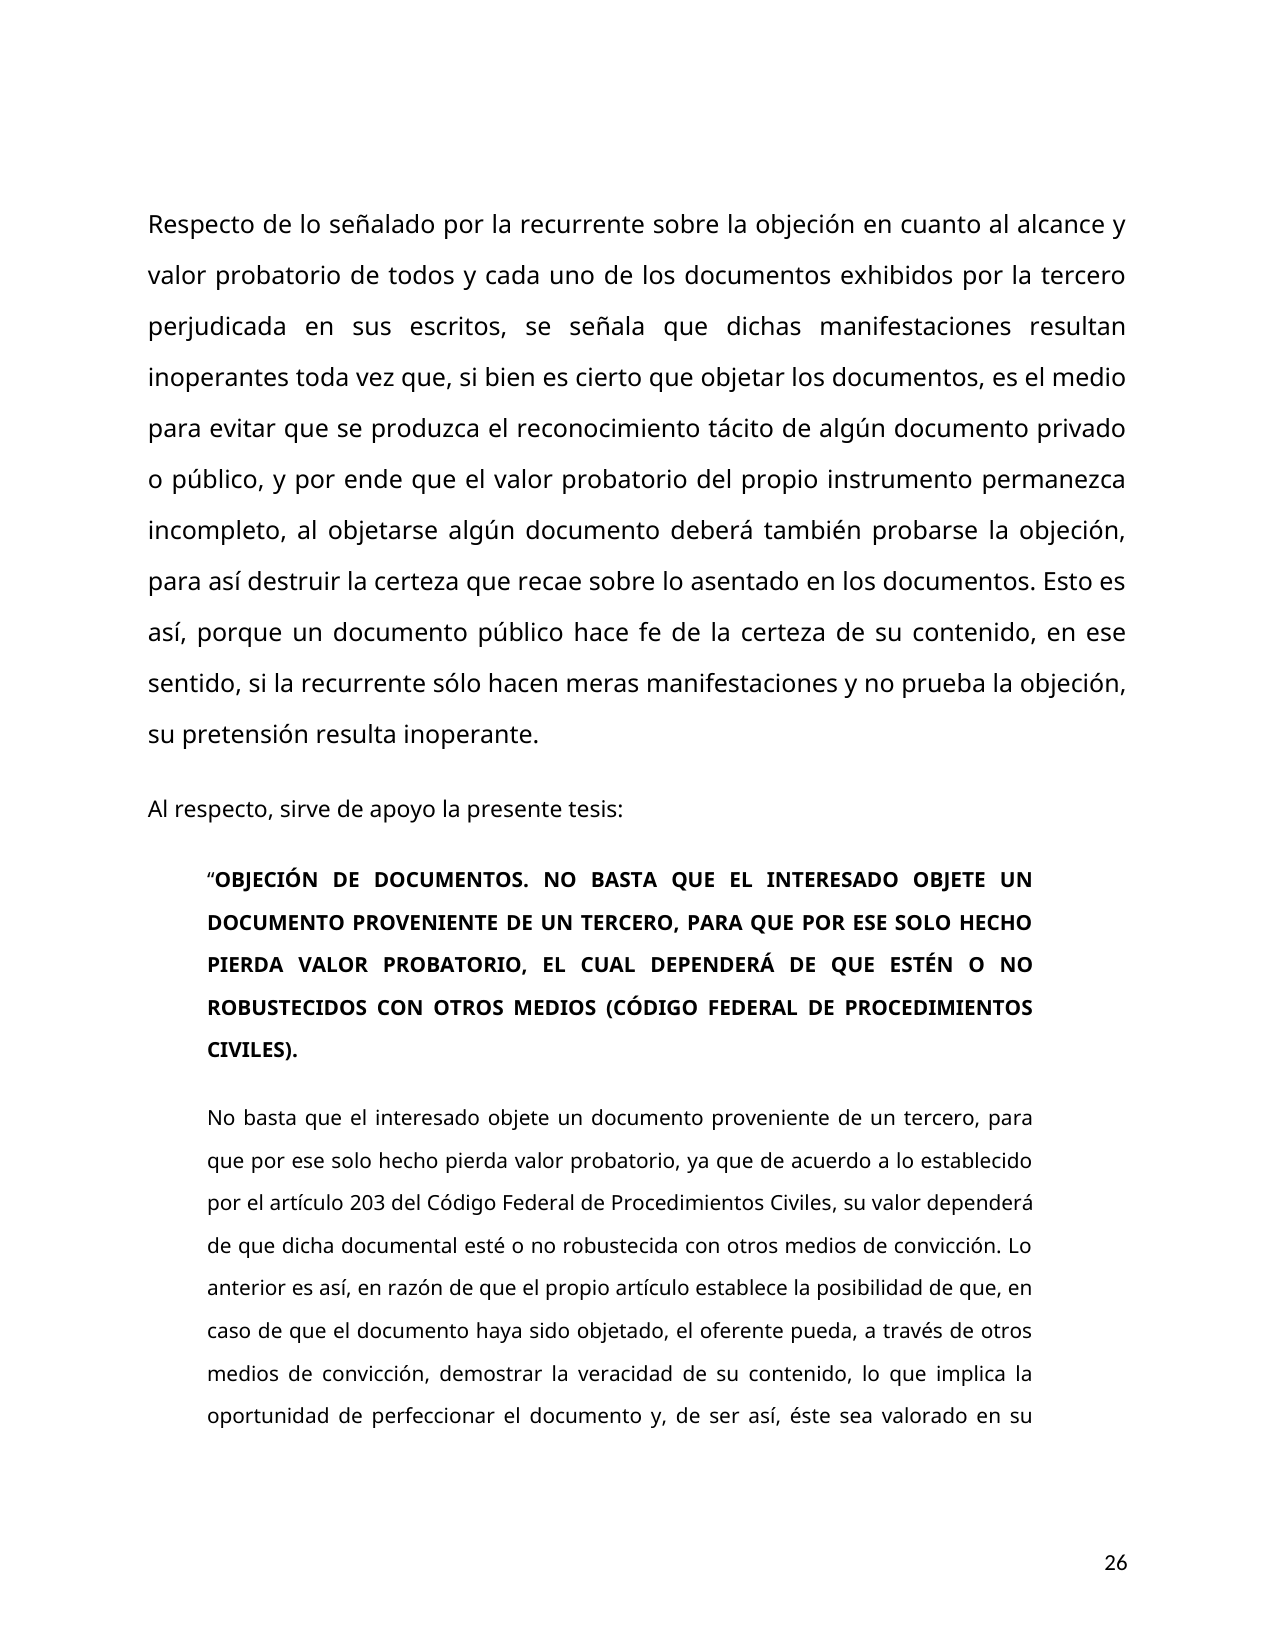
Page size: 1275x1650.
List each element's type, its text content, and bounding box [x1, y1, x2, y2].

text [207, 1103, 1034, 1430]
text Al respecto, sirve de apoyo la presente tesis: [148, 793, 1127, 824]
text Respecto de lo señalado por la recurrente sobre la objeción en cuanto al alcance y valor probatorio de todos y cada uno de los documentos exhibidos por la tercero perjudicada en sus escritos, se señala que dichas manifestaciones resultan inoperantes toda vez que, si bien es cierto que objetar los documentos, es el medio para evitar que se produzca el reconocimiento tácito de algún documento privado o público, y por ende que el valor probatorio del propio instrumento permanezca incompleto, al objetarse algún documento deberá también probarse la objeción, para así destruir la certeza que recae sobre lo asentado en los documentos. Esto es así, porque un documento público hace fe de la certeza de su contenido, en ese sentido, si la recurrente sólo hacen meras manifestaciones y no prueba la objeción, su pretensión resulta inoperante. [148, 207, 1127, 751]
text “OBJECIÓN DE DOCUMENTOS. NO BASTA QUE EL INTERESADO OBJETE UN DOCUMENTO PROVENIENTE DE UN TERCERO, PARA QUE POR ESE SOLO HECHO PIERDA VALOR PROBATORIO, EL CUAL DEPENDERÁ DE QUE ESTÉN O NO ROBUSTECIDOS CON OTROS MEDIOS (CÓDIGO FEDERAL DE PROCEDIMIENTOS CIVILES). [207, 865, 1034, 1064]
